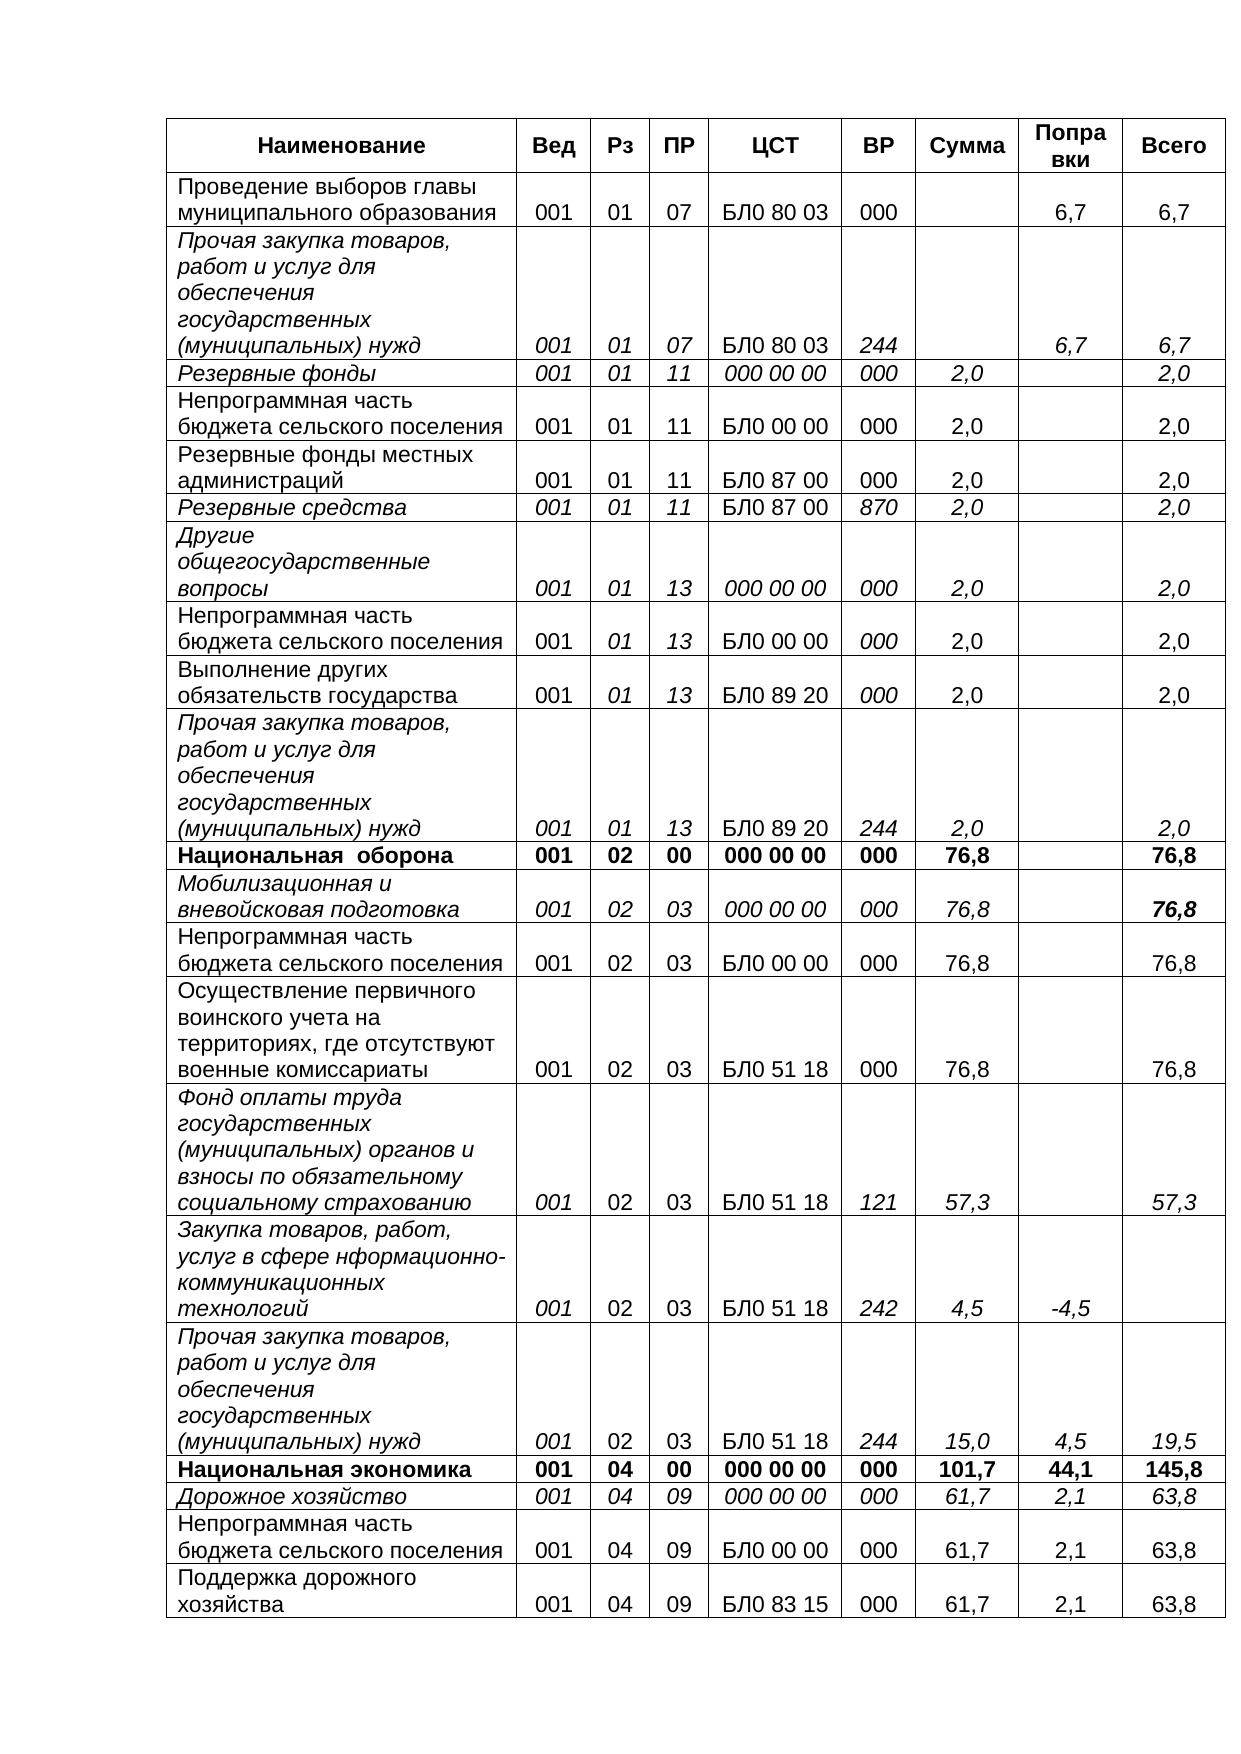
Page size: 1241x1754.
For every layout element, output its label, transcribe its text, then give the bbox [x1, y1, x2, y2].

table_cell 61,7 [916, 1483, 1018, 1509]
table_cell Проведение выборов главы муниципального образования [167, 173, 516, 226]
table_cell [1019, 441, 1122, 493]
table_cell 000 [842, 656, 915, 708]
table_cell 04 [591, 1510, 649, 1563]
table_cell Прочая закупка товаров, работ и услуг для обеспечения государственных (муниципальных) нужд [167, 709, 516, 841]
table_cell 57,3 [916, 1084, 1018, 1215]
table_cell 02 [591, 1084, 649, 1215]
table_cell 870 [842, 494, 915, 521]
table_cell 000 [842, 923, 915, 976]
table_cell 001 [517, 1483, 590, 1509]
table_cell 19,5 [1123, 1323, 1225, 1454]
table_cell 00 [650, 1456, 708, 1482]
table_cell 01 [591, 173, 649, 226]
table_cell 001 [517, 1084, 590, 1215]
table_cell Осуществление первичного воинского учета на территориях, где отсутствуют военные комиссариаты [167, 977, 516, 1082]
table_cell 001 [517, 709, 590, 841]
table_cell [916, 227, 1018, 358]
table_cell 2,0 [916, 494, 1018, 521]
table_cell 63,8 [1123, 1483, 1225, 1509]
table_cell БЛ0 80 03 [709, 173, 841, 226]
table_cell 63,8 [1123, 1564, 1225, 1617]
table_cell [1019, 656, 1122, 708]
table_cell 11 [650, 441, 708, 493]
table_cell БЛ0 51 18 [709, 1216, 841, 1322]
table_cell Фонд оплаты труда государственных (муниципальных) органов и взносы по обязательному социальному страхованию [167, 1084, 516, 1215]
table_cell 09 [650, 1483, 708, 1509]
table_cell 145,8 [1123, 1456, 1225, 1482]
table_cell [1019, 387, 1122, 439]
table_cell 76,8 [916, 842, 1018, 868]
table_cell 01 [591, 387, 649, 439]
table_cell 000 00 00 [709, 1456, 841, 1482]
table_cell Непрограммная часть бюджета сельского поселения [167, 923, 516, 976]
table_cell 000 [842, 1510, 915, 1563]
table_cell 001 [517, 842, 590, 868]
table_cell 001 [517, 1564, 590, 1617]
table_cell Другие общегосударственные вопросы [167, 522, 516, 601]
table_cell Резервные средства [167, 494, 516, 521]
table_cell 000 [842, 1456, 915, 1482]
table_cell 2,0 [1123, 441, 1225, 493]
table_cell Всего [1123, 119, 1225, 172]
table_cell 000 [842, 173, 915, 226]
table_cell 000 00 00 [709, 522, 841, 601]
table_cell 2,0 [916, 387, 1018, 439]
table_cell Непрограммная часть бюджета сельского поселения [167, 1510, 516, 1563]
table_cell Резервные фонды [167, 360, 516, 386]
table_cell Наименование [167, 119, 516, 172]
table_cell 000 [842, 441, 915, 493]
table_cell 101,7 [916, 1456, 1018, 1482]
table_cell ЦСТ [709, 119, 841, 172]
table_cell 13 [650, 656, 708, 708]
table_cell 76,8 [1123, 923, 1225, 976]
table_cell Национальная оборона [167, 842, 516, 868]
table_cell Закупка товаров, работ, услуг в сфере нформационно-коммуникационных технологий [167, 1216, 516, 1322]
table_cell 000 [842, 842, 915, 868]
table_cell 2,0 [916, 522, 1018, 601]
table_cell 4,5 [1019, 1323, 1122, 1454]
table_cell 04 [591, 1456, 649, 1482]
table_cell [1019, 1084, 1122, 1215]
table_cell 00 [650, 842, 708, 868]
table_cell 57,3 [1123, 1084, 1225, 1215]
table_cell 15,0 [916, 1323, 1018, 1454]
table_cell БЛ0 87 00 [709, 441, 841, 493]
table_cell БЛ0 80 03 [709, 227, 841, 358]
table_cell Национальная экономика [167, 1456, 516, 1482]
table_cell 01 [591, 360, 649, 386]
table_cell 000 00 00 [709, 1483, 841, 1509]
table_cell 13 [650, 522, 708, 601]
table_cell 01 [591, 522, 649, 601]
table_cell 6,7 [1123, 173, 1225, 226]
table_cell ПР [650, 119, 708, 172]
table_cell [1019, 522, 1122, 601]
table_cell 09 [650, 1564, 708, 1617]
table_cell 000 [842, 522, 915, 601]
table_cell 76,8 [1123, 842, 1225, 868]
table_cell Вед [517, 119, 590, 172]
table_cell 76,8 [916, 977, 1018, 1082]
table_cell 244 [842, 227, 915, 358]
table_cell 03 [650, 1216, 708, 1322]
table_cell 03 [650, 923, 708, 976]
table_cell [1019, 494, 1122, 521]
table_cell 000 00 00 [709, 360, 841, 386]
table_cell 001 [517, 360, 590, 386]
table_cell БЛ0 51 18 [709, 1084, 841, 1215]
table_cell 001 [517, 656, 590, 708]
table_cell 2,0 [1123, 522, 1225, 601]
table_cell 2,0 [916, 602, 1018, 654]
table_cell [167, 227, 516, 358]
table_cell 244 [842, 1323, 915, 1454]
table_cell 02 [591, 1323, 649, 1454]
table_cell БЛ0 00 00 [709, 602, 841, 654]
table_cell 001 [517, 1510, 590, 1563]
table_cell 2,1 [1019, 1483, 1122, 1509]
table_cell 61,7 [916, 1564, 1018, 1617]
table_cell 001 [517, 227, 590, 358]
table_cell 000 00 00 [709, 870, 841, 922]
table_cell 2,0 [916, 656, 1018, 708]
table_cell 2,0 [1123, 360, 1225, 386]
table_cell 001 [517, 173, 590, 226]
table_cell 76,8 [916, 923, 1018, 976]
table_cell БЛ0 83 15 [709, 1564, 841, 1617]
table_cell 01 [591, 656, 649, 708]
table_cell Мобилизационная и вневойсковая подготовка [167, 870, 516, 922]
table_cell 01 [591, 709, 649, 841]
table_cell 242 [842, 1216, 915, 1322]
table_cell 000 [842, 387, 915, 439]
table_cell [1019, 870, 1122, 922]
table_cell 2,0 [916, 709, 1018, 841]
table_cell 03 [650, 977, 708, 1082]
table_cell 2,0 [916, 441, 1018, 493]
table_cell 244 [842, 709, 915, 841]
table_cell 2,0 [1123, 602, 1225, 654]
table_cell [1019, 842, 1122, 868]
table_cell 000 [842, 977, 915, 1082]
table_cell 000 [842, 1483, 915, 1509]
table_cell 02 [591, 977, 649, 1082]
table_cell 2,0 [1123, 494, 1225, 521]
table_cell 07 [650, 227, 708, 358]
table_cell 000 00 00 [709, 842, 841, 868]
table_cell 000 [842, 870, 915, 922]
table_cell 000 [842, 1564, 915, 1617]
table_cell 11 [650, 360, 708, 386]
table_cell 001 [517, 387, 590, 439]
table_cell 02 [591, 842, 649, 868]
table_cell 03 [650, 1323, 708, 1454]
table_cell -4,5 [1019, 1216, 1122, 1322]
table_cell 001 [517, 441, 590, 493]
table_cell 6,7 [1123, 227, 1225, 358]
table_cell [1123, 1216, 1225, 1322]
table_cell 001 [517, 1456, 590, 1482]
table_cell 02 [591, 923, 649, 976]
table_cell 2,0 [1123, 709, 1225, 841]
table_cell БЛ0 51 18 [709, 977, 841, 1082]
table_cell 76,8 [916, 870, 1018, 922]
table_cell Рз [591, 119, 649, 172]
table_cell 76,8 [1123, 977, 1225, 1082]
table_cell 001 [517, 923, 590, 976]
table_cell 04 [591, 1564, 649, 1617]
table_cell БЛ0 00 00 [709, 1510, 841, 1563]
table_cell 001 [517, 522, 590, 601]
table_cell 44,1 [1019, 1456, 1122, 1482]
table_cell БЛ0 51 18 [709, 1323, 841, 1454]
table_cell 001 [517, 977, 590, 1082]
table_cell 01 [591, 494, 649, 521]
table_cell Поддержка дорожного хозяйства [167, 1564, 516, 1617]
table_cell [916, 173, 1018, 226]
table_cell 61,7 [916, 1510, 1018, 1563]
table_cell 04 [591, 1483, 649, 1509]
table_cell 2,0 [1123, 387, 1225, 439]
table_cell Резервные фонды местных администраций [167, 441, 516, 493]
table_cell 01 [591, 227, 649, 358]
table_cell 03 [650, 870, 708, 922]
table_cell 02 [591, 870, 649, 922]
table_cell 001 [517, 870, 590, 922]
table_cell Дорожное хозяйство [167, 1483, 516, 1509]
table_cell 001 [517, 602, 590, 654]
table_cell [1019, 709, 1122, 841]
table_cell 01 [591, 441, 649, 493]
table_cell [1019, 602, 1122, 654]
table_cell БЛ0 00 00 [709, 923, 841, 976]
table_cell 13 [650, 602, 708, 654]
table_cell 6,7 [1019, 227, 1122, 358]
table_cell 001 [517, 494, 590, 521]
table_cell 07 [650, 173, 708, 226]
table_cell 2,1 [1019, 1564, 1122, 1617]
table_cell 001 [517, 1323, 590, 1454]
table_cell 4,5 [916, 1216, 1018, 1322]
table_cell 01 [591, 602, 649, 654]
table_cell 09 [650, 1510, 708, 1563]
table_cell 000 [842, 360, 915, 386]
table_cell 63,8 [1123, 1510, 1225, 1563]
table_cell 6,7 [1019, 173, 1122, 226]
table_cell БЛ0 89 20 [709, 709, 841, 841]
table_cell БЛ0 87 00 [709, 494, 841, 521]
table_cell 11 [650, 387, 708, 439]
table_cell 121 [842, 1084, 915, 1215]
table_cell 2,1 [1019, 1510, 1122, 1563]
table_cell БЛ0 89 20 [709, 656, 841, 708]
table_cell ВР [842, 119, 915, 172]
table_cell Непрограммная часть бюджета сельского поселения [167, 602, 516, 654]
table_cell Непрограммная часть бюджета сельского поселения [167, 387, 516, 439]
table_cell 03 [650, 1084, 708, 1215]
table_cell 02 [591, 1216, 649, 1322]
table_cell Прочая закупка товаров, работ и услуг для обеспечения государственных (муниципальных) нужд [167, 1323, 516, 1454]
table_cell 11 [650, 494, 708, 521]
table_cell 2,0 [916, 360, 1018, 386]
table_cell Выполнение других обязательств государства [167, 656, 516, 708]
table_cell БЛ0 00 00 [709, 387, 841, 439]
table_cell 2,0 [1123, 656, 1225, 708]
table_cell Поправки [1019, 119, 1122, 172]
table_cell [1019, 923, 1122, 976]
table_cell 000 [842, 602, 915, 654]
table_cell [1019, 977, 1122, 1082]
table_cell 13 [650, 709, 708, 841]
table_cell 76,8 [1123, 870, 1225, 922]
table_cell [1019, 360, 1122, 386]
table_cell 001 [517, 1216, 590, 1322]
table_cell Сумма [916, 119, 1018, 172]
